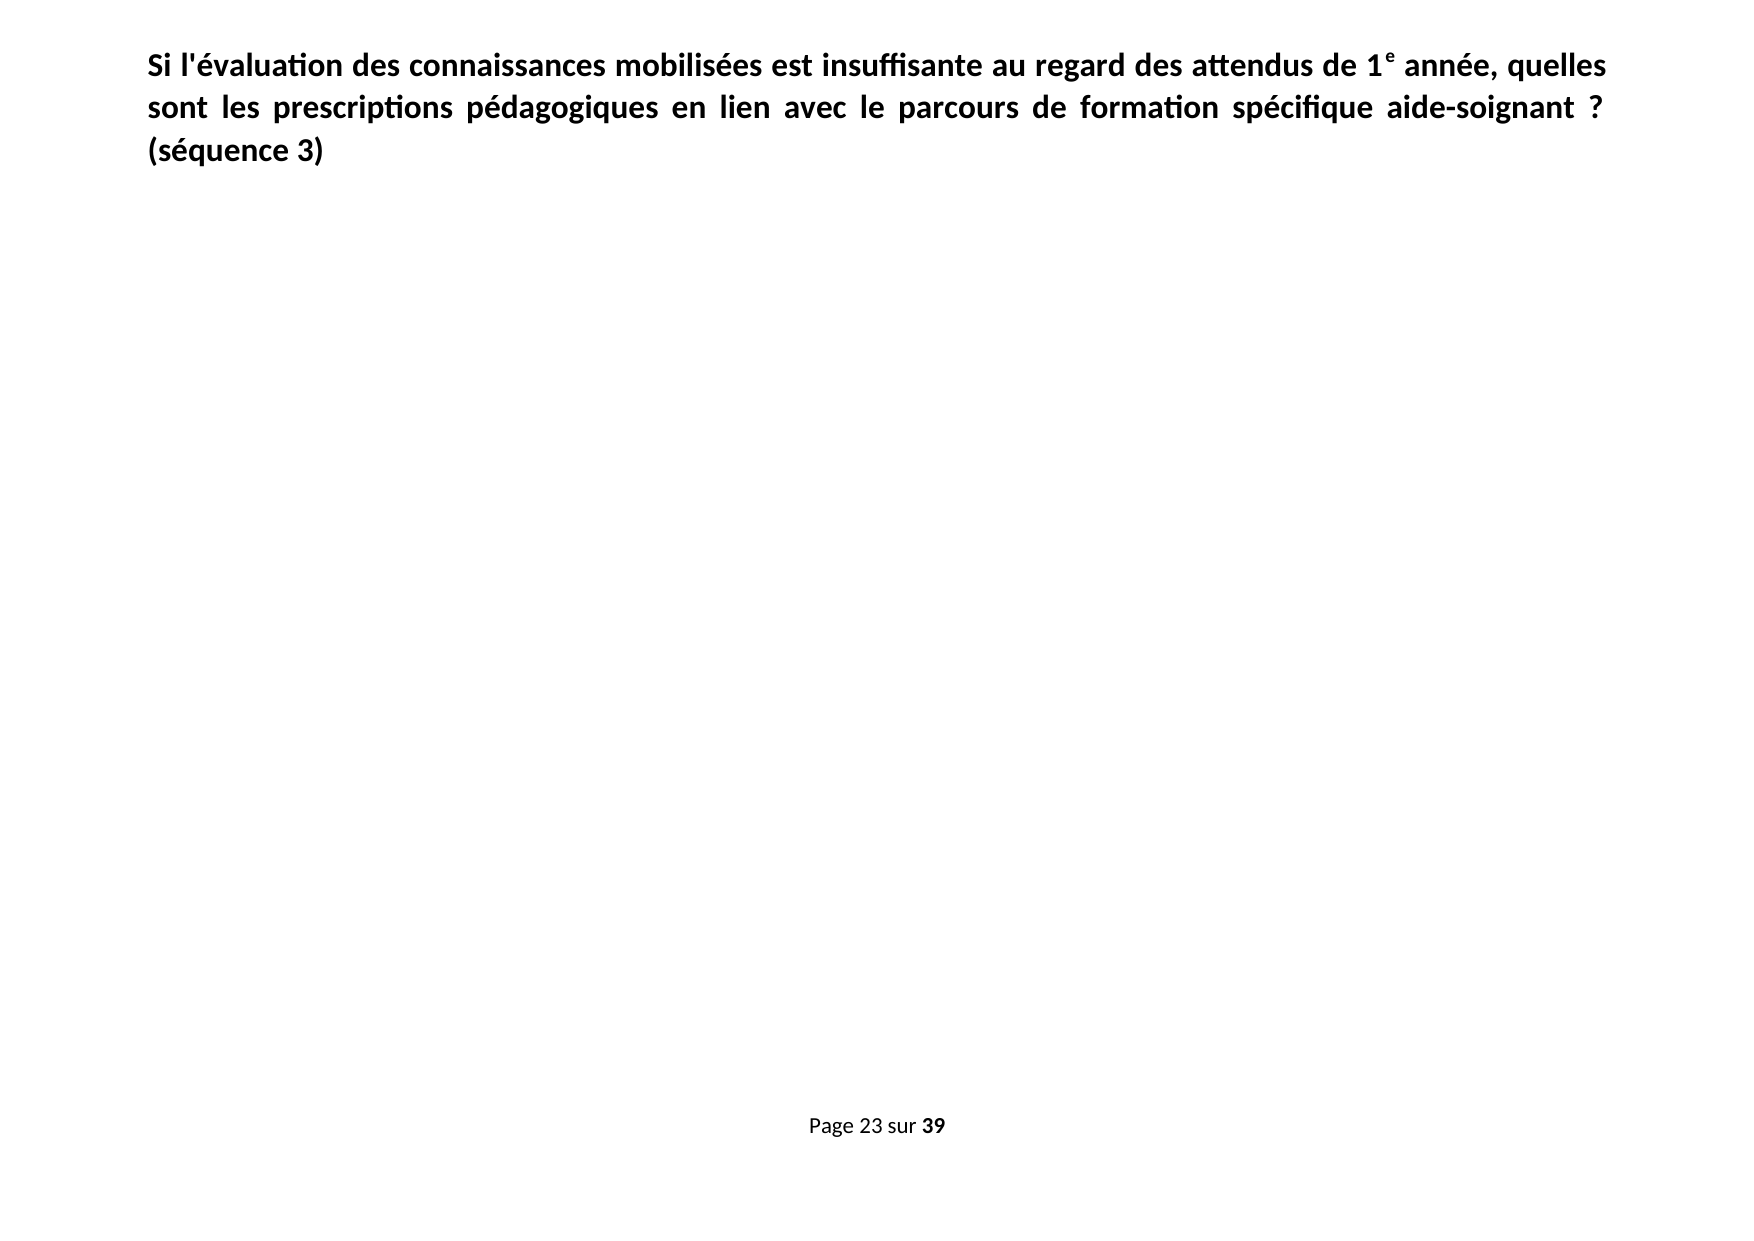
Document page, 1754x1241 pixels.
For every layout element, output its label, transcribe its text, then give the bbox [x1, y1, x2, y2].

text Si l'évaluation des connaissances mobilisées est insuffisante au regard des attendus de 1e année, quelles sont les prescriptions pédagogiques en lien avec le parcours de formation spécifique aide-soignant ? (séquence 3) [147, 44, 1606, 170]
